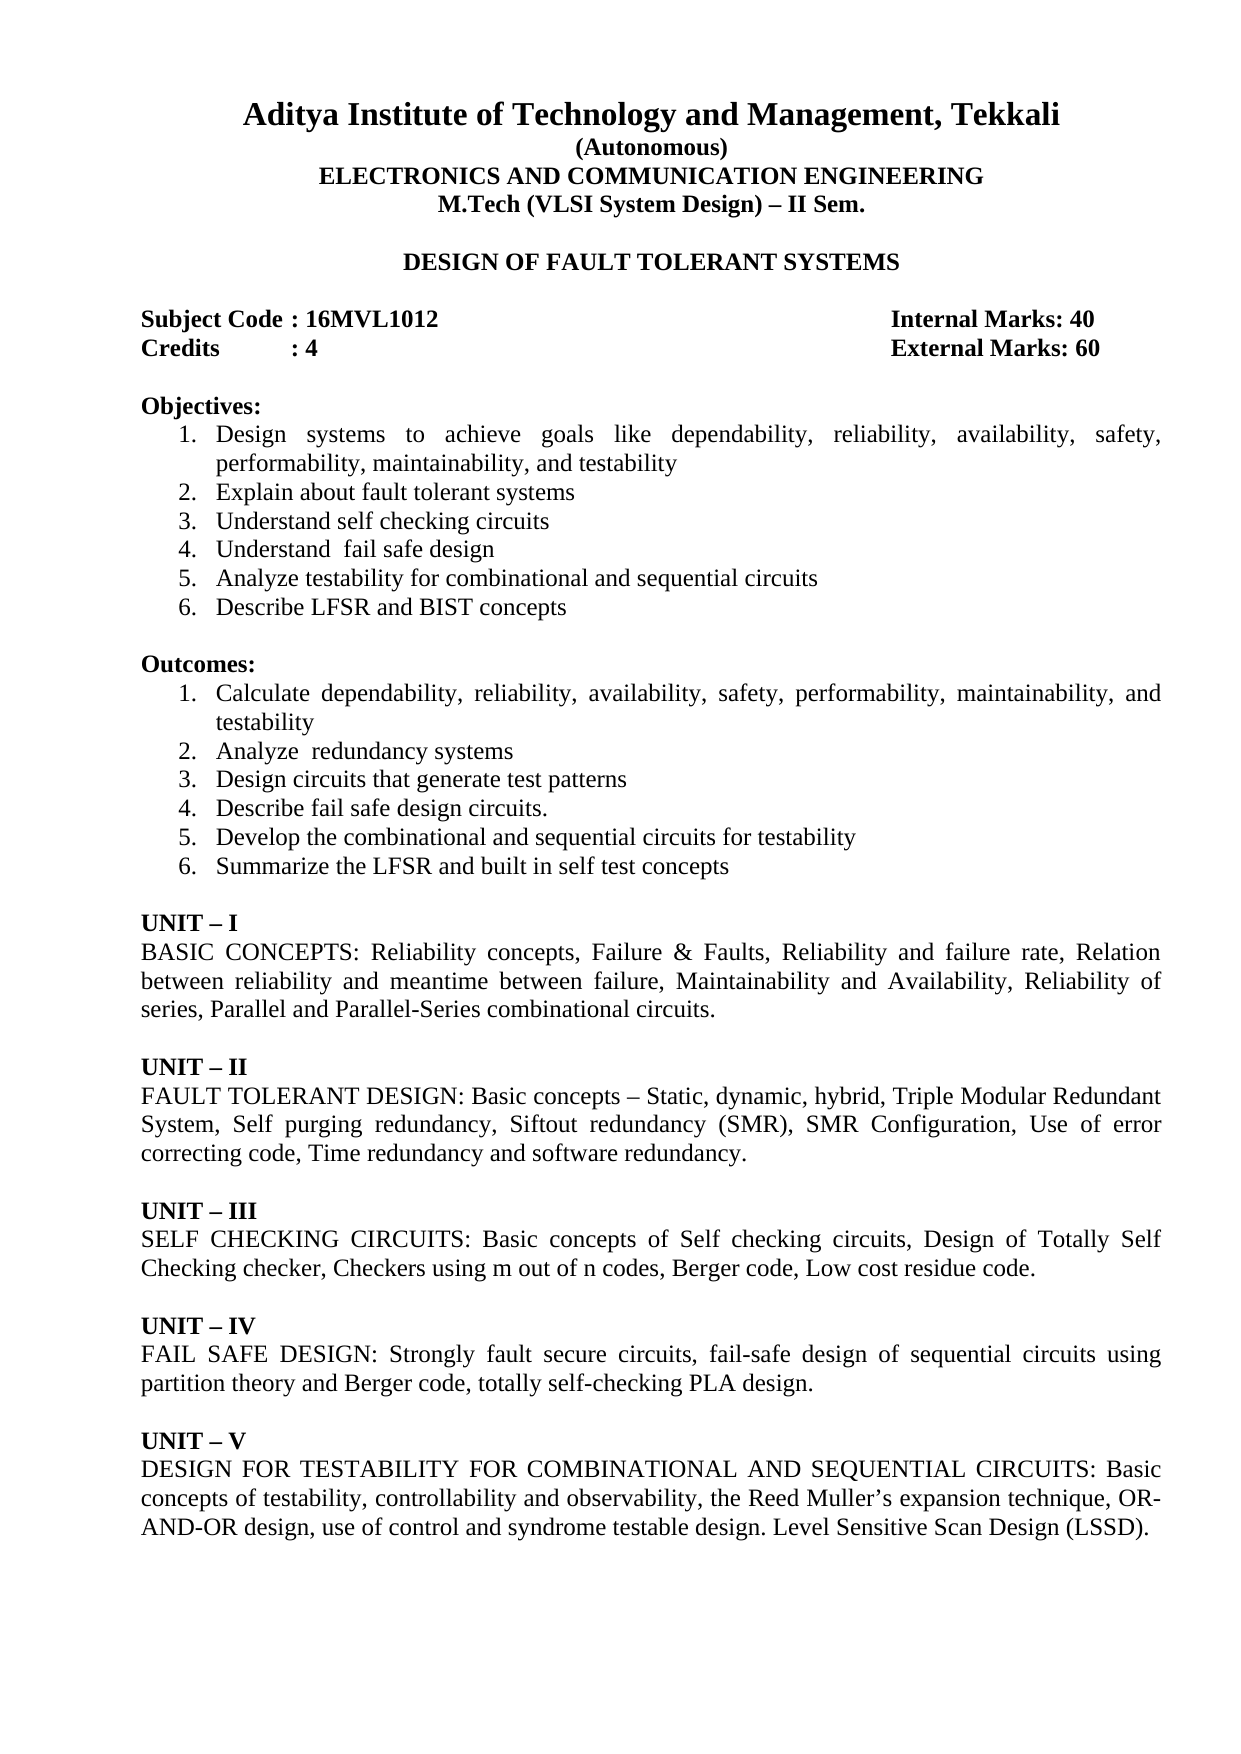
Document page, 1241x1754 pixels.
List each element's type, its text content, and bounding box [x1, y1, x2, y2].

text Aditya Institute of Technology and Management, Tekkali [141, 94, 1162, 132]
text UNIT – IV [141, 1311, 1162, 1339]
text BASIC CONCEPTS: Reliability concepts, Failure & Faults, Reliability and failure rate, Relation between reliability and meantime between failure, Maintainability and Availability, Reliability of series, Parallel and Parallel-Series combinational circuits. [141, 937, 1162, 1023]
text ELECTRONICS AND COMMUNICATION ENGINEERING [141, 161, 1162, 189]
text DESIGN OF FAULT TOLERANT SYSTEMS [141, 247, 1162, 276]
text UNIT – V [141, 1426, 1162, 1454]
text FAIL SAFE DESIGN: Strongly fault secure circuits, fail-safe design of sequential circuits using partition theory and Berger code, totally self-checking PLA design. [141, 1339, 1162, 1397]
text FAULT TOLERANT DESIGN: Basic concepts – Static, dynamic, hybrid, Triple Modular Redundant System, Self purging redundancy, Siftout redundancy (SMR), SMR Configuration, Use of error correcting code, Time redundancy and software redundancy. [141, 1081, 1162, 1167]
text Outcomes: [141, 649, 1162, 678]
text SELF CHECKING CIRCUITS: Basic concepts of Self checking circuits, Design of Totally Self Checking checker, Checkers using m out of n codes, Berger code, Low cost residue code. [141, 1224, 1162, 1282]
text Subject Code : 16MVL1012 Internal Marks: 40 [141, 304, 1162, 333]
list Summarize the LFSR and built in self test concepts [178, 851, 1162, 879]
list Explain about fault tolerant systems [178, 477, 1162, 506]
list Develop the combinational and sequential circuits for testability [178, 822, 1162, 851]
list Understand self checking circuits [178, 506, 1162, 534]
text UNIT – III [141, 1196, 1162, 1224]
text UNIT – I [141, 908, 1162, 937]
list Calculate dependability, reliability, availability, safety, performability, maintainability, and testability [178, 678, 1162, 736]
list Analyze testability for combinational and sequential circuits [178, 563, 1162, 592]
text Objectives: [141, 391, 1162, 419]
list Analyze redundancy systems [178, 736, 1162, 764]
list Understand fail safe design [178, 534, 1162, 563]
list Describe fail safe design circuits. [178, 793, 1162, 822]
text UNIT – II [141, 1052, 1162, 1081]
text M.Tech (VLSI System Design) – II Sem. [141, 189, 1162, 218]
text DESIGN FOR TESTABILITY FOR COMBINATIONAL AND SEQUENTIAL CIRCUITS: Basic concepts of testability, controllability and observability, the Reed Muller’s expansion technique, OR-AND-OR design, use of control and syndrome testable design. Level Sensitive Scan Design (LSSD). [141, 1454, 1162, 1541]
text Credits : 4 External Marks: 60 [141, 333, 1162, 362]
list Design circuits that generate test patterns [178, 764, 1162, 793]
text (Autonomous) [141, 132, 1162, 161]
list Describe LFSR and BIST concepts [178, 592, 1162, 621]
list Design systems to achieve goals like dependability, reliability, availability, safety, performability, maintainability, and testability [178, 419, 1162, 477]
